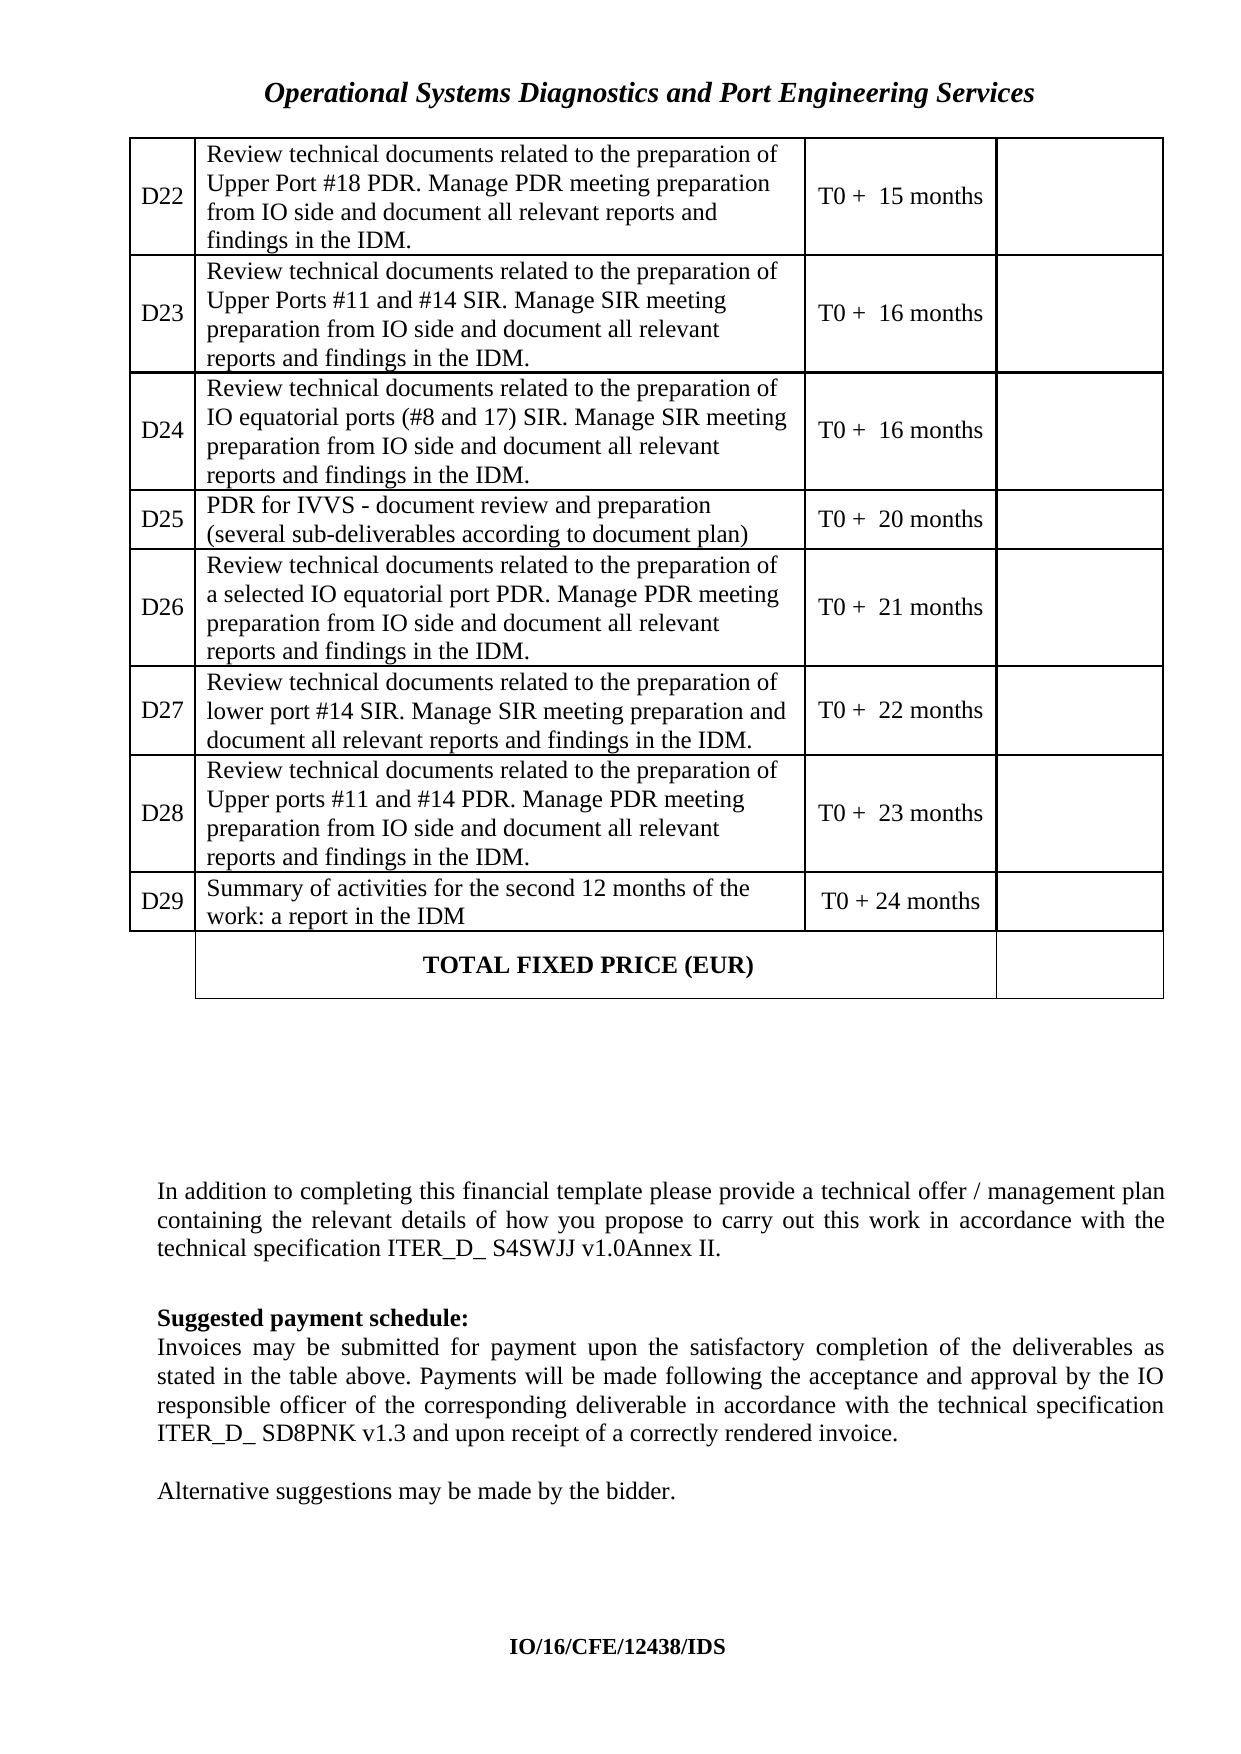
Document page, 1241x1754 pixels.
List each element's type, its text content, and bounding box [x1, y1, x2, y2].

table_cell D25 [131, 491, 194, 548]
table_cell T0 + 24 months [806, 873, 995, 930]
table_cell T0 + 21 months [806, 550, 995, 665]
table_cell PDR for IVVS - document review and preparation (several sub-deliverables according to document plan) [196, 491, 804, 548]
list Suggested payment schedule: [157, 1303, 1165, 1332]
table_cell T0 + 22 months [806, 667, 995, 753]
table_cell Review technical documents related to the preparation of Upper Port #18 PDR. Manage PDR meeting preparation from IO side and document all relevant reports and findings in the IDM. [196, 139, 804, 254]
table_cell D23 [131, 256, 194, 371]
table_cell Review technical documents related to the preparation of a selected IO equatorial port PDR. Manage PDR meeting preparation from IO side and document all relevant reports and findings in the IDM. [196, 550, 804, 665]
table_cell [998, 139, 1162, 254]
table_cell Summary of activities for the second 12 months of the work: a report in the IDM [196, 873, 804, 930]
table_cell T0 + 20 months [806, 491, 995, 548]
table_cell T0 + 15 months [806, 139, 995, 254]
table_cell [998, 550, 1162, 665]
table_cell D28 [131, 756, 194, 871]
text In addition to completing this financial template please provide a technical offer / management plan containing the relevant details of how you propose to carry out this work in accordance with the technical specification ITER_D_ S4SWJJ v1.0Annex II. [157, 1176, 1165, 1262]
table_cell T0 + 16 months [806, 374, 995, 488]
table_cell TOTAL FIXED PRICE (EUR) [196, 932, 996, 997]
table_cell D26 [131, 550, 194, 665]
table_cell [998, 667, 1162, 753]
list Invoices may be submitted for payment upon the satisfactory completion of the deliverables as stated in the table above. Payments will be made following the acceptance and approval by the IO responsible officer of the corresponding deliverable in accordance with the technical specification ITER_D_ SD8PNK v1.3 and upon receipt of a correctly rendered invoice. [157, 1332, 1165, 1447]
table_cell [997, 932, 1163, 997]
table_cell Review technical documents related to the preparation of Upper ports #11 and #14 PDR. Manage PDR meeting preparation from IO side and document all relevant reports and findings in the IDM. [196, 756, 804, 871]
table_cell D24 [131, 374, 194, 488]
table_cell Review technical documents related to the preparation of IO equatorial ports (#8 and 17) SIR. Manage SIR meeting preparation from IO side and document all relevant reports and findings in the IDM. [196, 374, 804, 488]
table_cell [998, 256, 1162, 371]
table_cell [998, 756, 1162, 871]
table_cell D22 [131, 139, 194, 254]
list Alternative suggestions may be made by the bidder. [157, 1476, 1165, 1505]
table_cell T0 + 16 months [806, 256, 995, 371]
table_cell T0 + 23 months [806, 756, 995, 871]
table_cell Review technical documents related to the preparation of lower port #14 SIR. Manage SIR meeting preparation and document all relevant reports and findings in the IDM. [196, 667, 804, 753]
table_cell D29 [131, 873, 194, 930]
table_cell Review technical documents related to the preparation of Upper Ports #11 and #14 SIR. Manage SIR meeting preparation from IO side and document all relevant reports and findings in the IDM. [196, 256, 804, 371]
table_cell [998, 374, 1162, 488]
table_cell [998, 873, 1162, 930]
table_cell [998, 491, 1162, 548]
table_cell D27 [131, 667, 194, 753]
